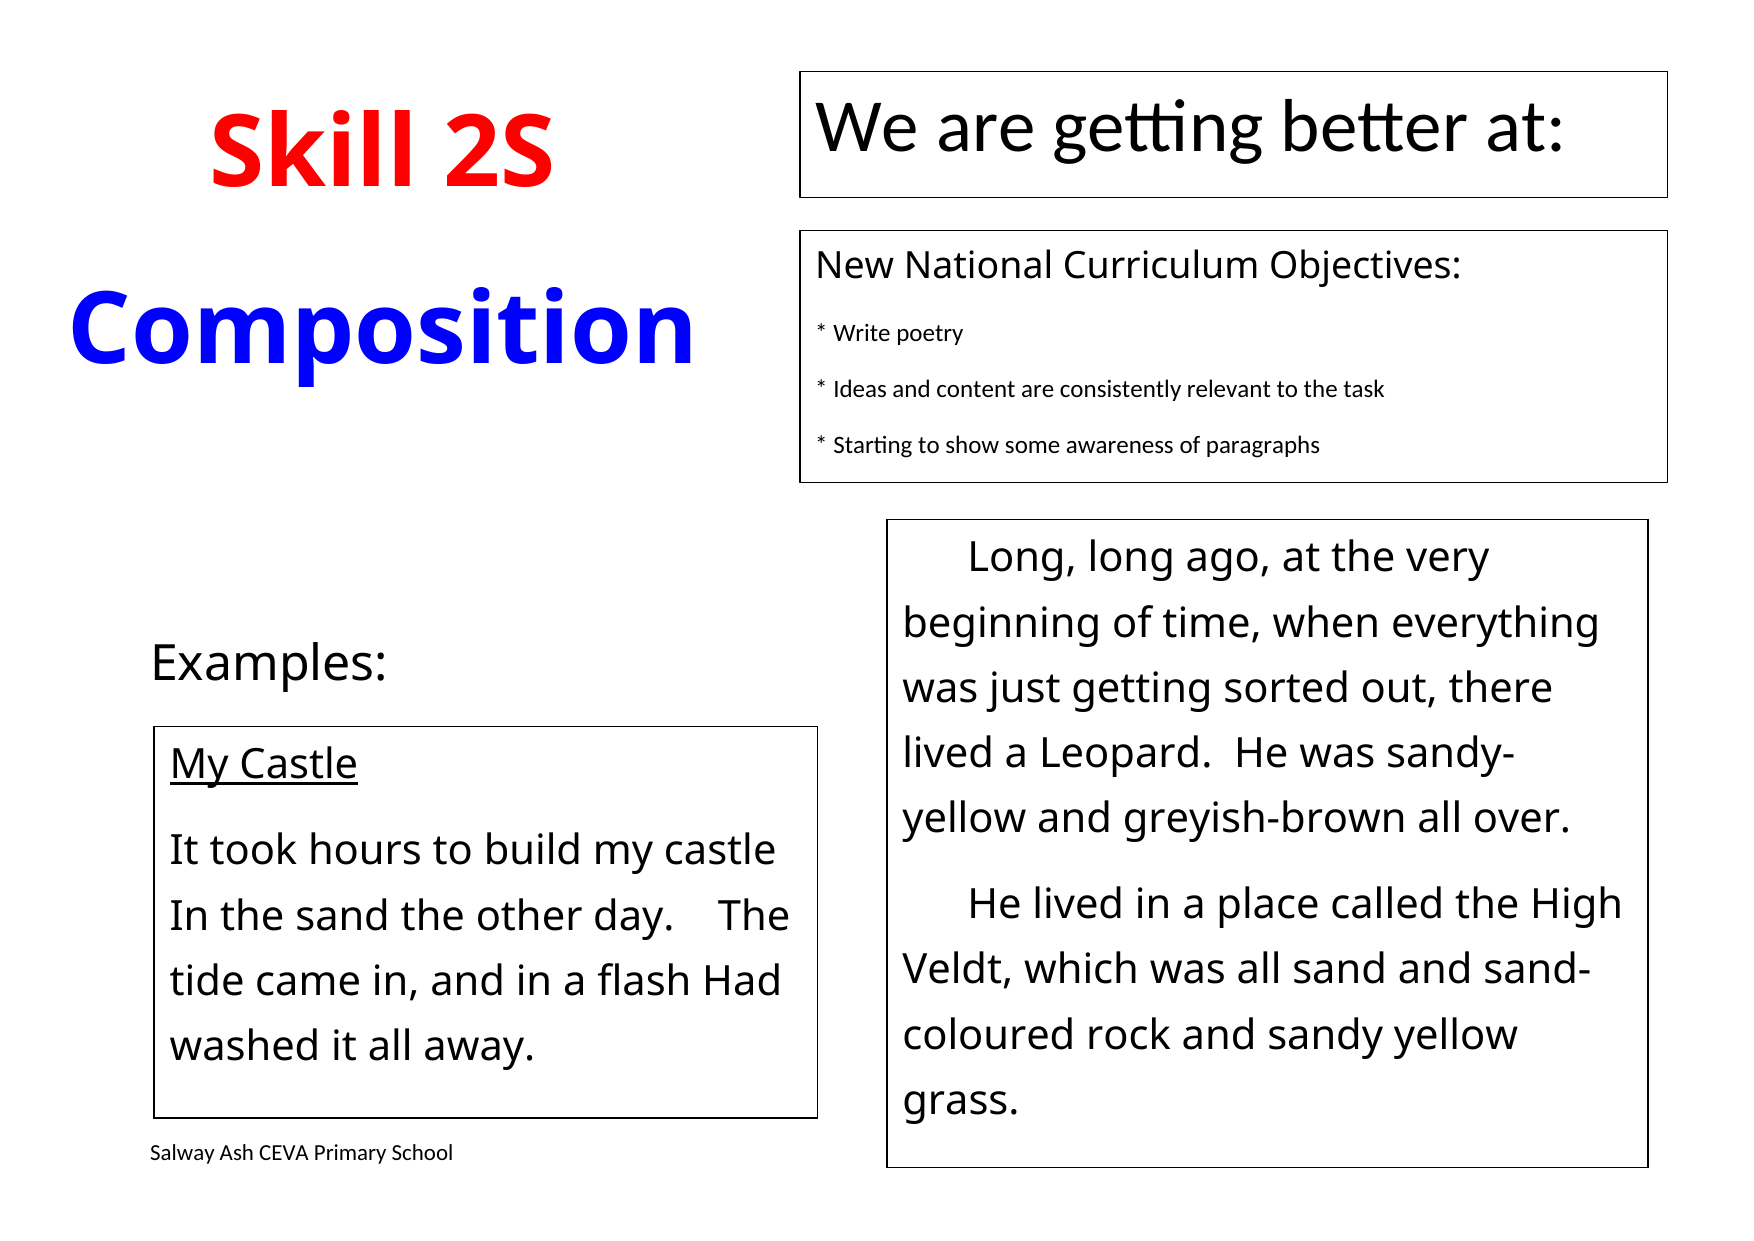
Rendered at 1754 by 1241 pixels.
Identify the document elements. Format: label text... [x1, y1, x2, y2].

text Examples: [150, 627, 886, 695]
